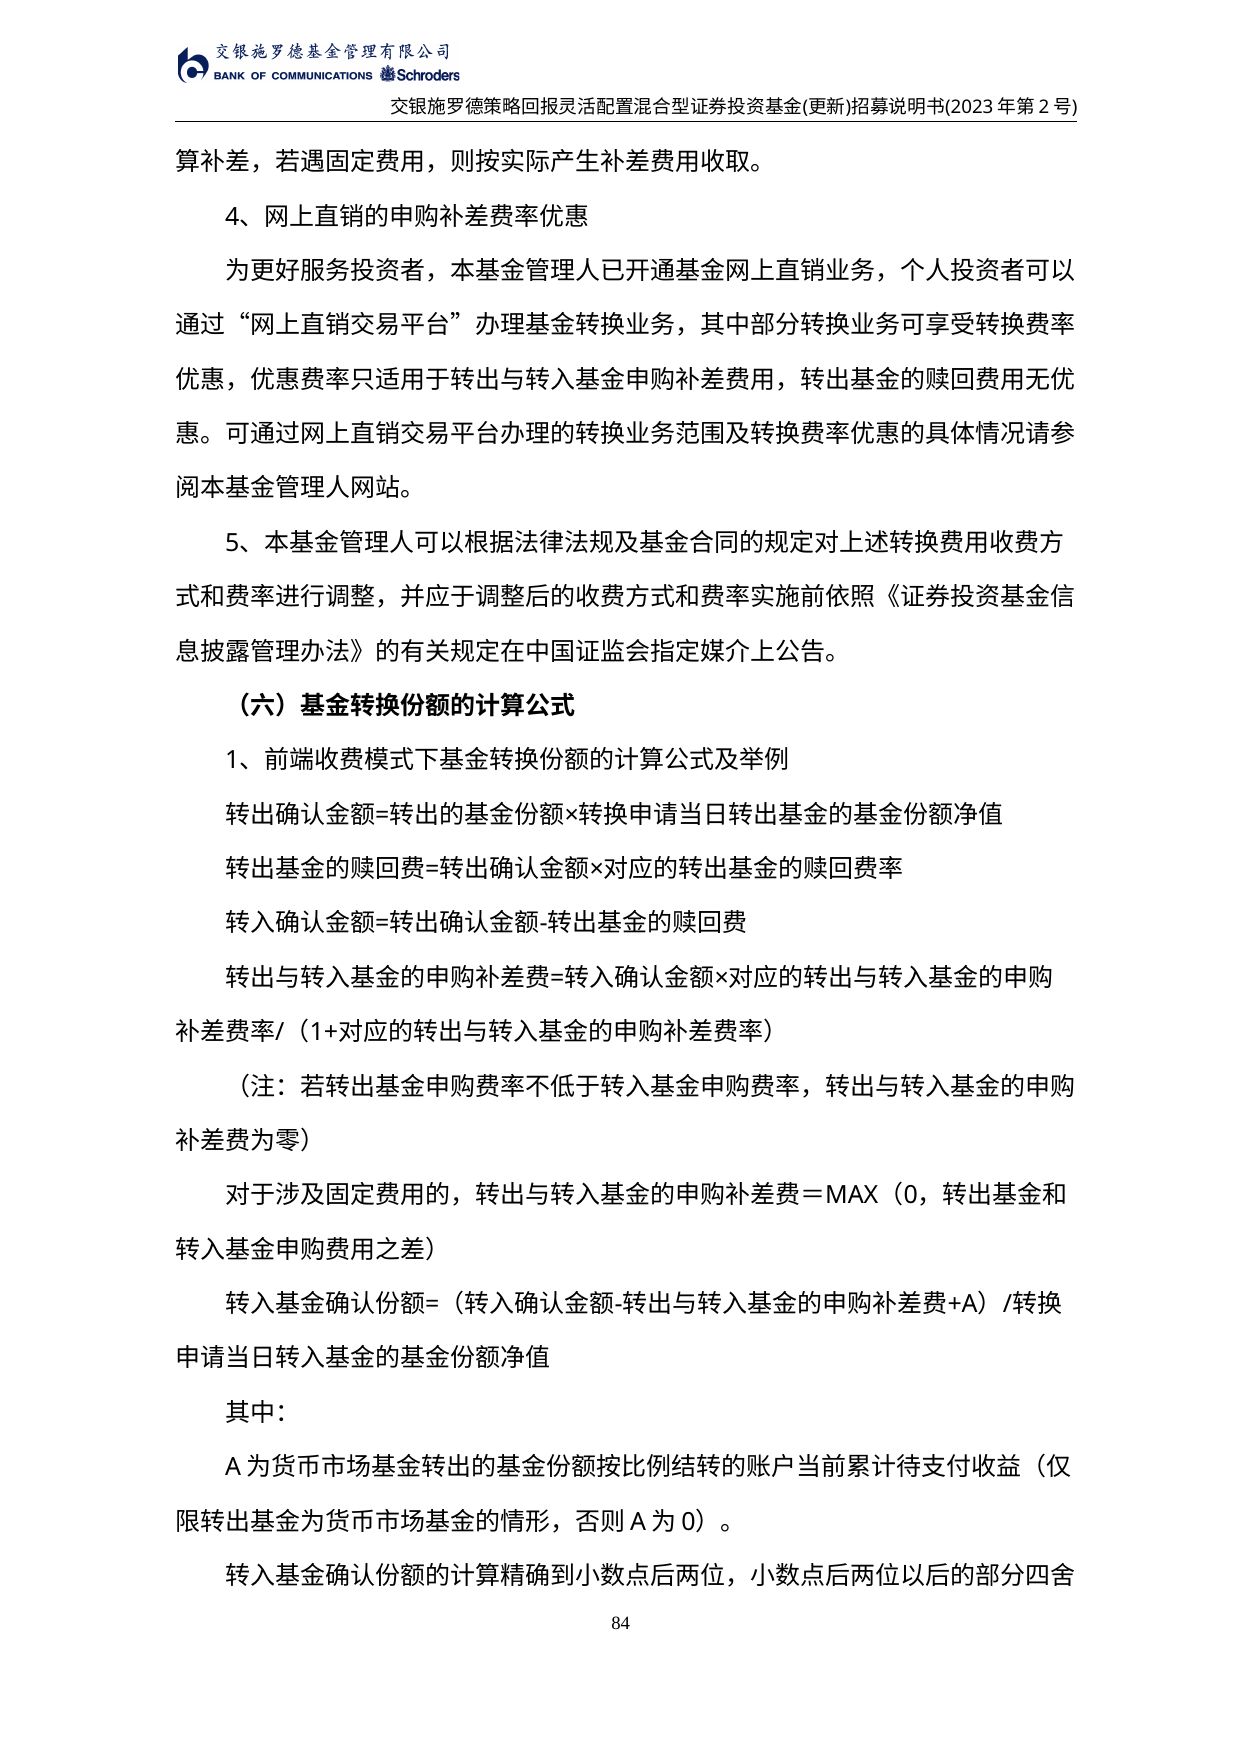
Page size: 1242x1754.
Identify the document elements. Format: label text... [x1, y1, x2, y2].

text 转出确认金额=转出的基金份额×转换申请当日转出基金的基金份额净值 [175, 794, 1077, 830]
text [175, 142, 1077, 178]
text 转入确认金额=转出确认金额-转出基金的赎回费 [175, 903, 1077, 939]
picture [178, 43, 460, 83]
text 转出基金的赎回费=转出确认金额×对应的转出基金的赎回费率 [175, 848, 1077, 885]
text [175, 1555, 1077, 1592]
text 转入基金确认份额=（转入确认金额-转出与转入基金的申购补差费+A）/转换申请当日转入基金的基金份额净值 [175, 1283, 1077, 1374]
text 5、本基金管理人可以根据法律法规及基金合同的规定对上述转换费用收费方式和费率进行调整，并应于调整后的收费方式和费率实施前依照《证券投资基金信息披露管理办法》的有关规定在中国证监会指定媒介上公告。 [175, 522, 1077, 667]
text 为更好服务投资者，本基金管理人已开通基金网上直销业务，个人投资者可以通过“网上直销交易平台”办理基金转换业务，其中部分转换业务可享受转换费率优惠，优惠费率只适用于转出与转入基金申购补差费用，转出基金的赎回费用无优惠。可通过网上直销交易平台办理的转换业务范围及转换费率优惠的具体情况请参阅本基金管理人网站。 [175, 250, 1077, 504]
text 1、前端收费模式下基金转换份额的计算公式及举例 [175, 740, 1077, 776]
text 其中： [175, 1392, 1077, 1428]
text 转出与转入基金的申购补差费=转入确认金额×对应的转出与转入基金的申购补差费率/（1+对应的转出与转入基金的申购补差费率） [175, 957, 1077, 1048]
text A为货币市场基金转出的基金份额按比例结转的账户当前累计待支付收益（仅限转出基金为货币市场基金的情形，否则A为0）。 [175, 1447, 1077, 1537]
text 对于涉及固定费用的，转出与转入基金的申购补差费＝MAX（0，转出基金和转入基金申购费用之差） [175, 1175, 1077, 1265]
text （六）基金转换份额的计算公式 [175, 685, 1077, 722]
text 4、网上直销的申购补差费率优惠 [175, 196, 1077, 232]
text （注：若转出基金申购费率不低于转入基金申购费率，转出与转入基金的申购补差费为零） [175, 1066, 1077, 1157]
